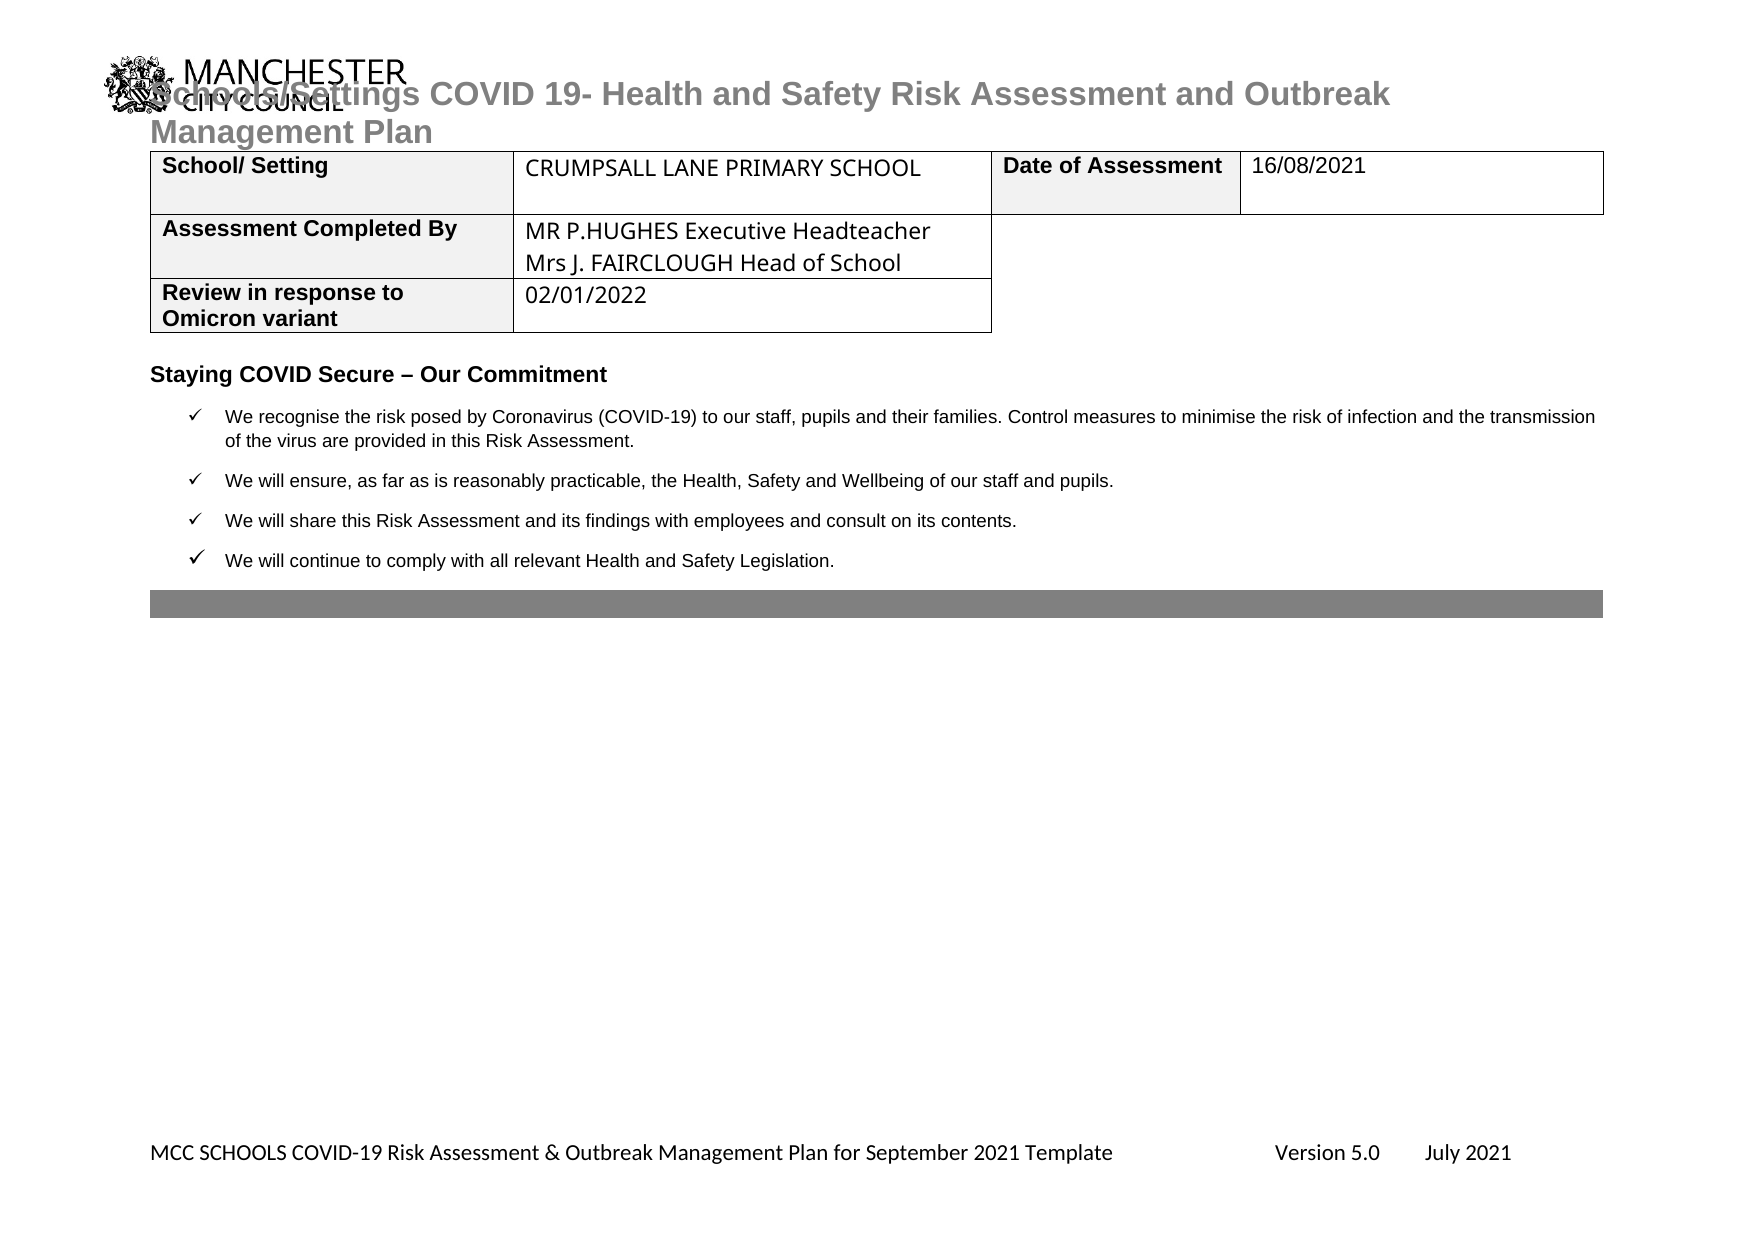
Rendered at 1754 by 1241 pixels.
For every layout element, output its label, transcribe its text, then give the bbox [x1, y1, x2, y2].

table_cell Assessment Completed By [151, 215, 513, 278]
list We recognise the risk posed by Coronavirus (COVID-19) to our staff, pupils and their families. Control measures to minimise the risk of infection and the transmission of the virus are provided in this Risk Assessment. [187, 406, 1604, 451]
table_cell 02/01/2022 [514, 279, 991, 332]
list We will continue to comply with all relevant Health and Safety Legislation. [187, 549, 1604, 572]
list We will ensure, as far as is reasonably practicable, the Health, Safety and Wellbeing of our staff and pupils. [187, 469, 1604, 491]
table_cell MR P.HUGHES Executive Headteacher Mrs J. FAIRCLOUGH Head of School [514, 215, 991, 278]
list We will share this Risk Assessment and its findings with employees and consult on its contents. [187, 509, 1604, 531]
table_header Date of Assessment [992, 152, 1240, 214]
picture [104, 56, 407, 114]
table_header School/ Setting [151, 152, 513, 214]
table_cell Review in response to Omicron variant [151, 279, 513, 332]
table_header [150, 590, 1603, 618]
table_header CRUMPSALL LANE PRIMARY SCHOOL [514, 152, 991, 214]
text Staying COVID Secure – Our Commitment [150, 333, 1604, 387]
